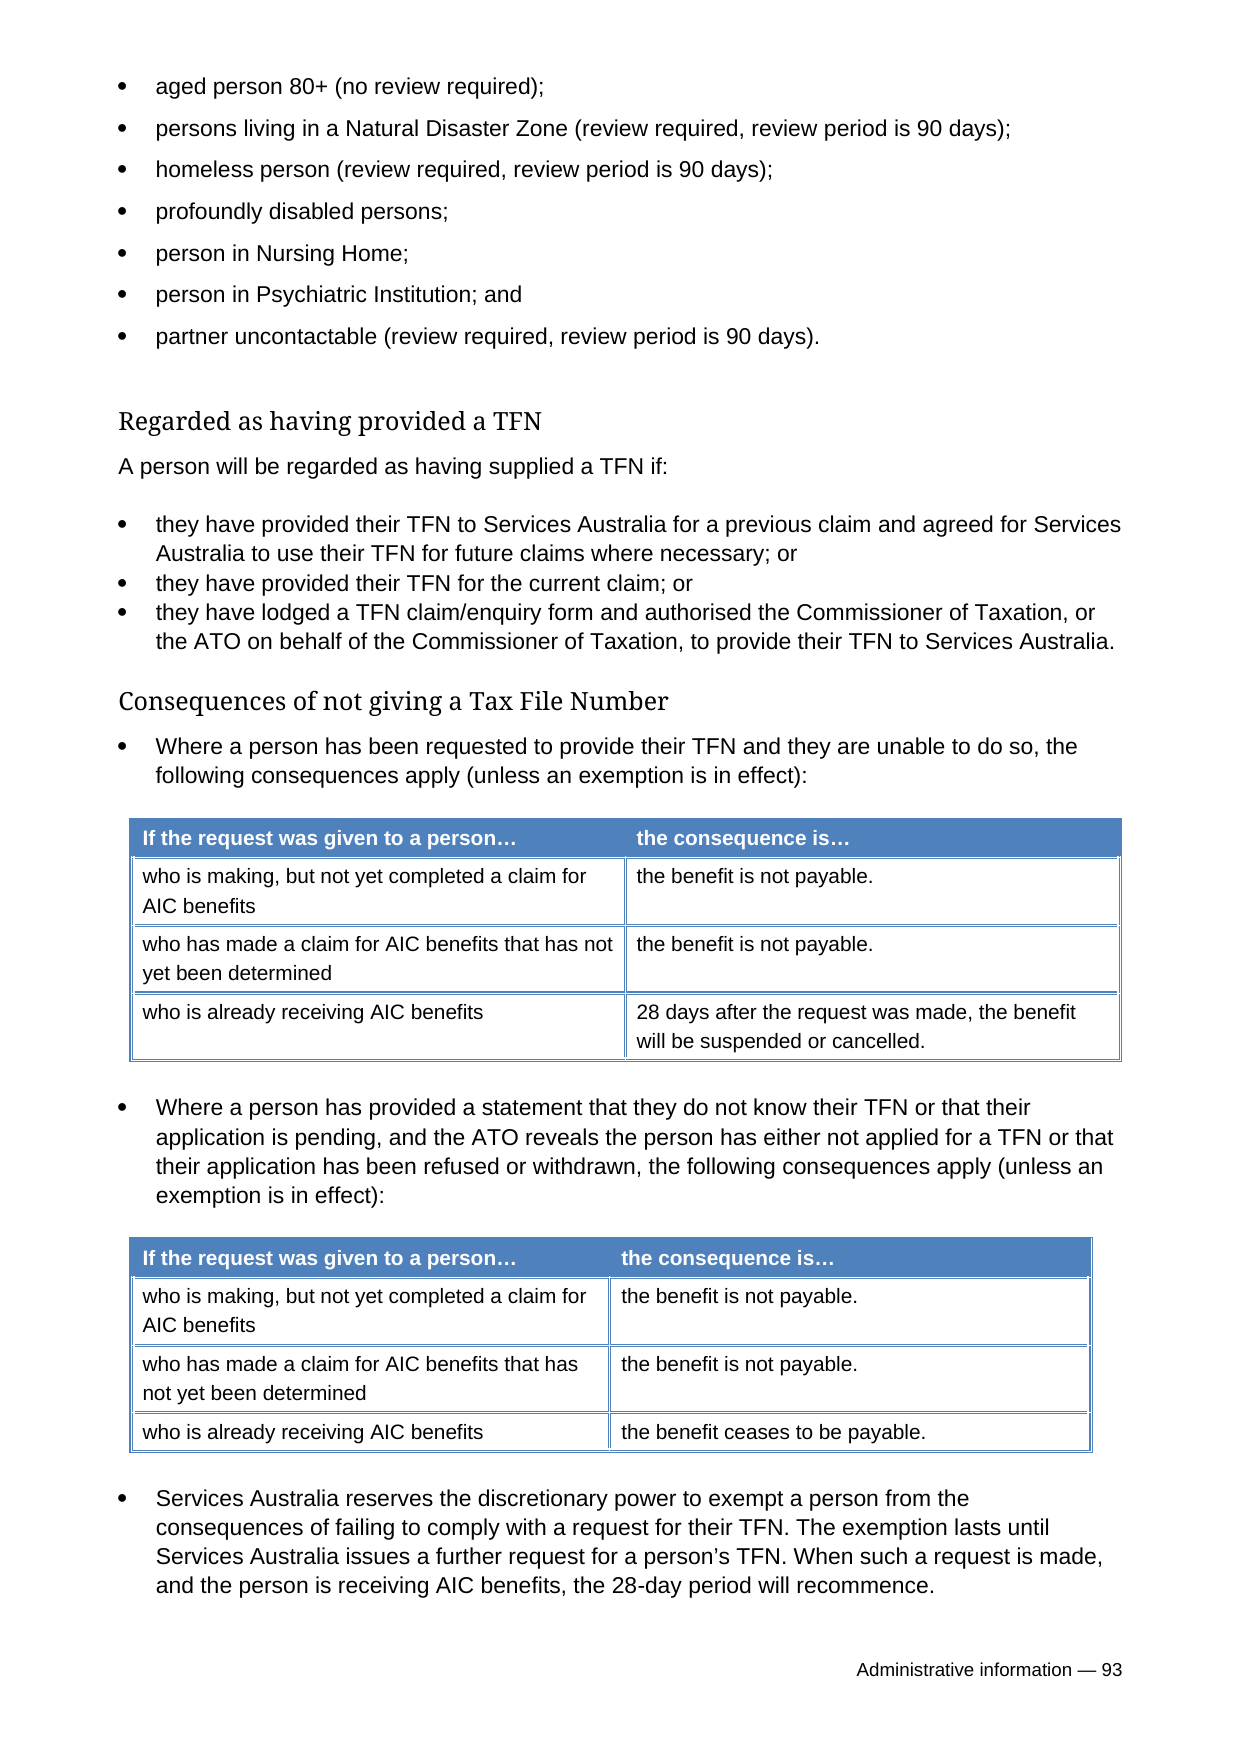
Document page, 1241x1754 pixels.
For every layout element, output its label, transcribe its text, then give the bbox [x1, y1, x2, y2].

table_cell the benefit is not payable. [611, 1276, 1090, 1343]
list persons living in a Natural Disaster Zone (review required, review period is 90 days); [118, 112, 1122, 141]
table_cell the benefit ceases to be payable. [610, 1411, 1091, 1450]
list person in Psychiatric Institution; and [118, 278, 1122, 308]
list homeless person (review required, review period is 90 days); [118, 153, 1122, 183]
table_cell who has made a claim for AIC benefits that has not yet been determined [133, 924, 624, 991]
table_header the consequence is… [610, 1240, 1089, 1276]
list person in Nursing Home; [118, 237, 1122, 266]
text A person will be regarded as having supplied a TFN if: [118, 450, 1122, 479]
list aged person 80+ (no review required); [118, 70, 1122, 99]
table_header If the request was given to a person… [133, 821, 625, 856]
list Services Australia reserves the discretionary power to exempt a person from the consequences of failing to comply with a request for their TFN. The exemption lasts until Services Australia issues a further request for a person’s TFN. When such a request is made, and the person is receiving AIC benefits, the 28-day period will recommence. [118, 1482, 1122, 1599]
table_cell the benefit is not payable. [625, 856, 1121, 924]
table_cell who has made a claim for AIC benefits that has not yet been determined [133, 1344, 608, 1411]
list profoundly disabled persons; [118, 195, 1122, 224]
table_header the consequence is… [625, 821, 1119, 856]
list they have lodged a TFN claim/enquiry form and authorised the Commissioner of Taxation, or the ATO on behalf of the Commissioner of Taxation, to provide their TFN to Services Australia. [118, 596, 1122, 654]
table_cell the benefit is not payable. [611, 1344, 1090, 1411]
list partner uncontactable (review required, review period is 90 days). [118, 320, 1122, 349]
list they have provided their TFN to Services Australia for a previous claim and agreed for Services Australia to use their TFN for future claims where necessary; or [118, 508, 1122, 567]
list they have provided their TFN for the current claim; or [118, 567, 1122, 596]
list Where a person has provided a statement that they do not know their TFN or that their application is pending, and the ATO reveals the person has either not applied for a TFN or that their application has been refused or withdrawn, the following consequences apply (unless an exemption is in effect): [118, 1091, 1122, 1208]
subtitle Consequences of not giving a Tax File Number [118, 683, 1122, 717]
table_cell who is making, but not yet completed a claim for AIC benefits [131, 856, 625, 924]
subtitle Regarded as having provided a TFN [118, 403, 1122, 438]
table_cell the benefit is not payable. [627, 924, 1119, 991]
table_header If the request was given to a person… [131, 1238, 610, 1276]
table_cell who is making, but not yet completed a claim for AIC benefits [133, 1276, 608, 1343]
list Where a person has been requested to provide their TFN and they are unable to do so, the following consequences apply (unless an exemption is in effect): [118, 730, 1122, 788]
table_cell who is already receiving AIC benefits [133, 991, 625, 1059]
table_cell who is already receiving AIC benefits [131, 1411, 610, 1450]
table_cell 28 days after the request was made, the benefit will be suspended or cancelled. [625, 991, 1119, 1059]
